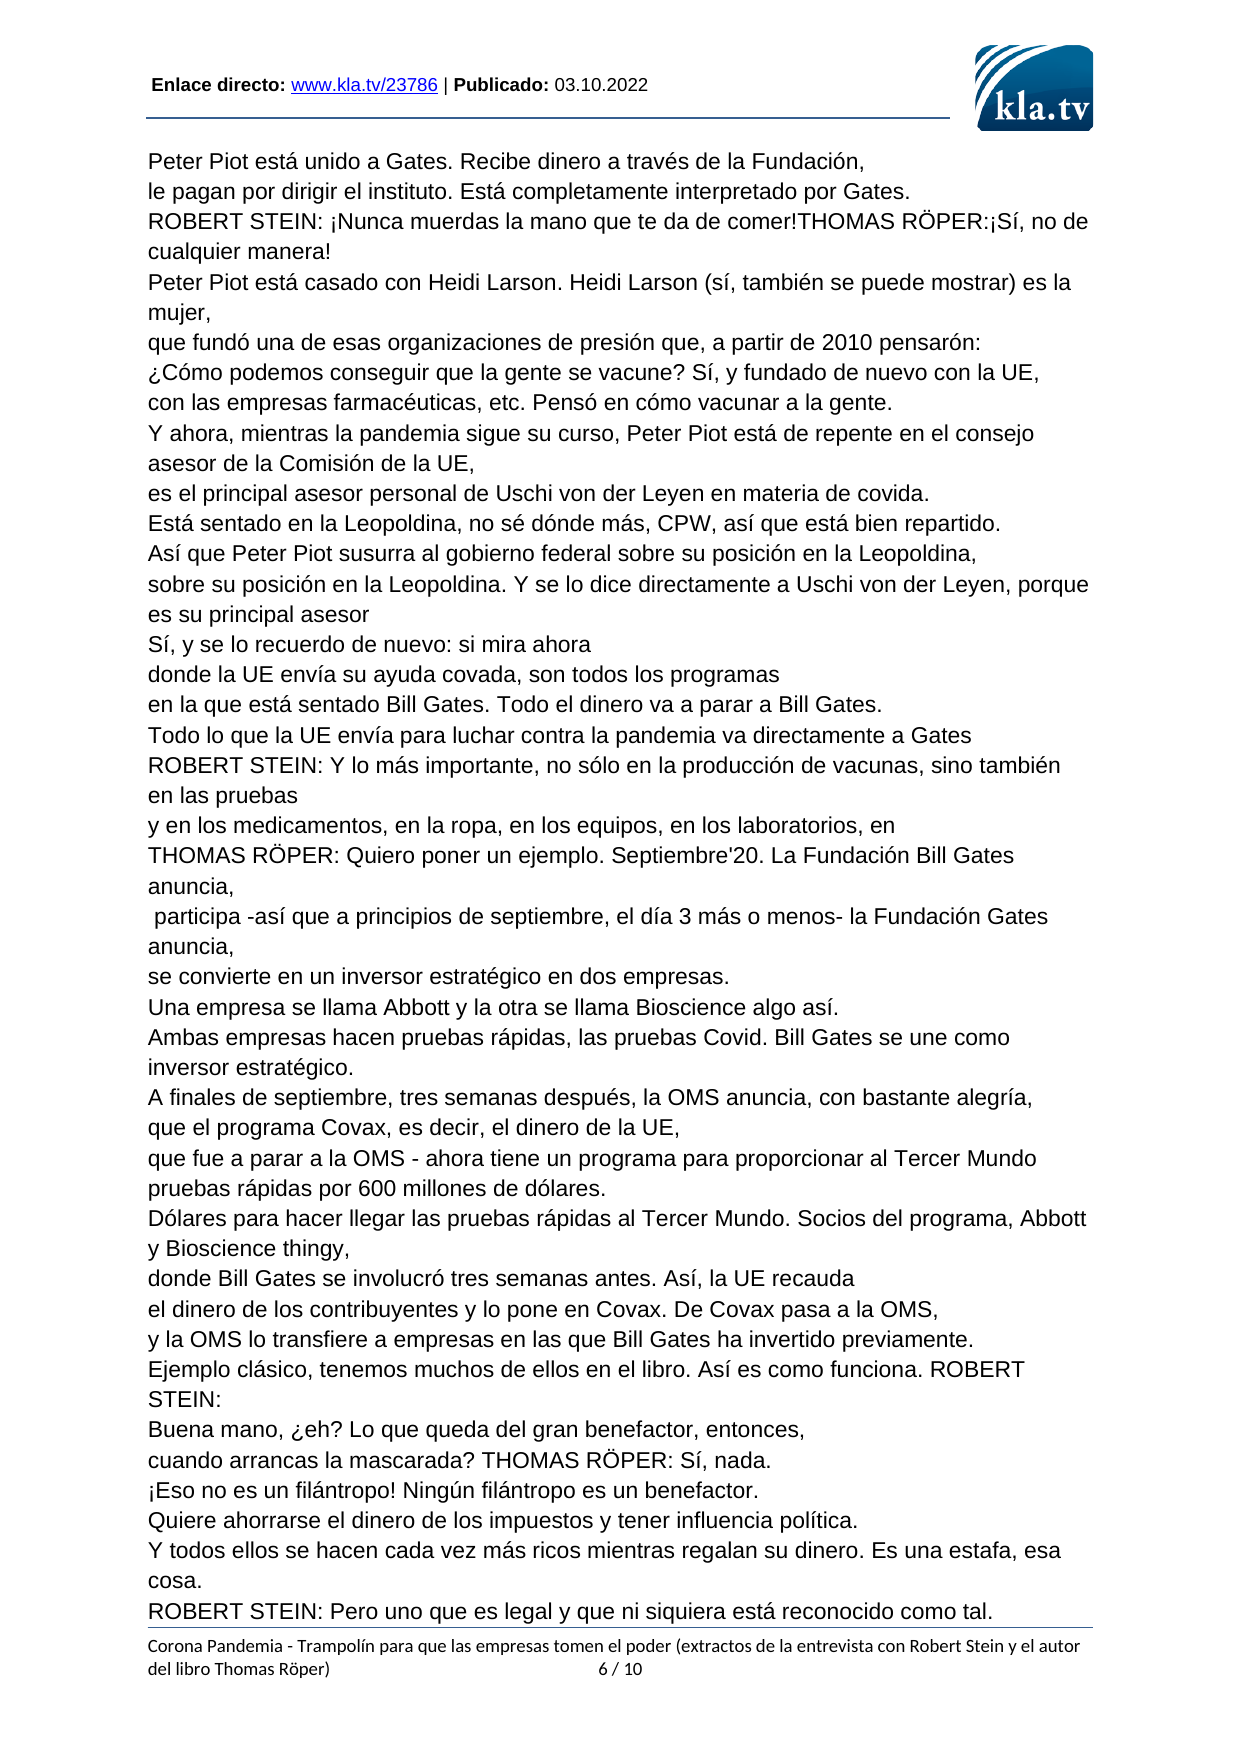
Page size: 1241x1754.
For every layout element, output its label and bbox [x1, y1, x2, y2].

text [148, 148, 1093, 1624]
